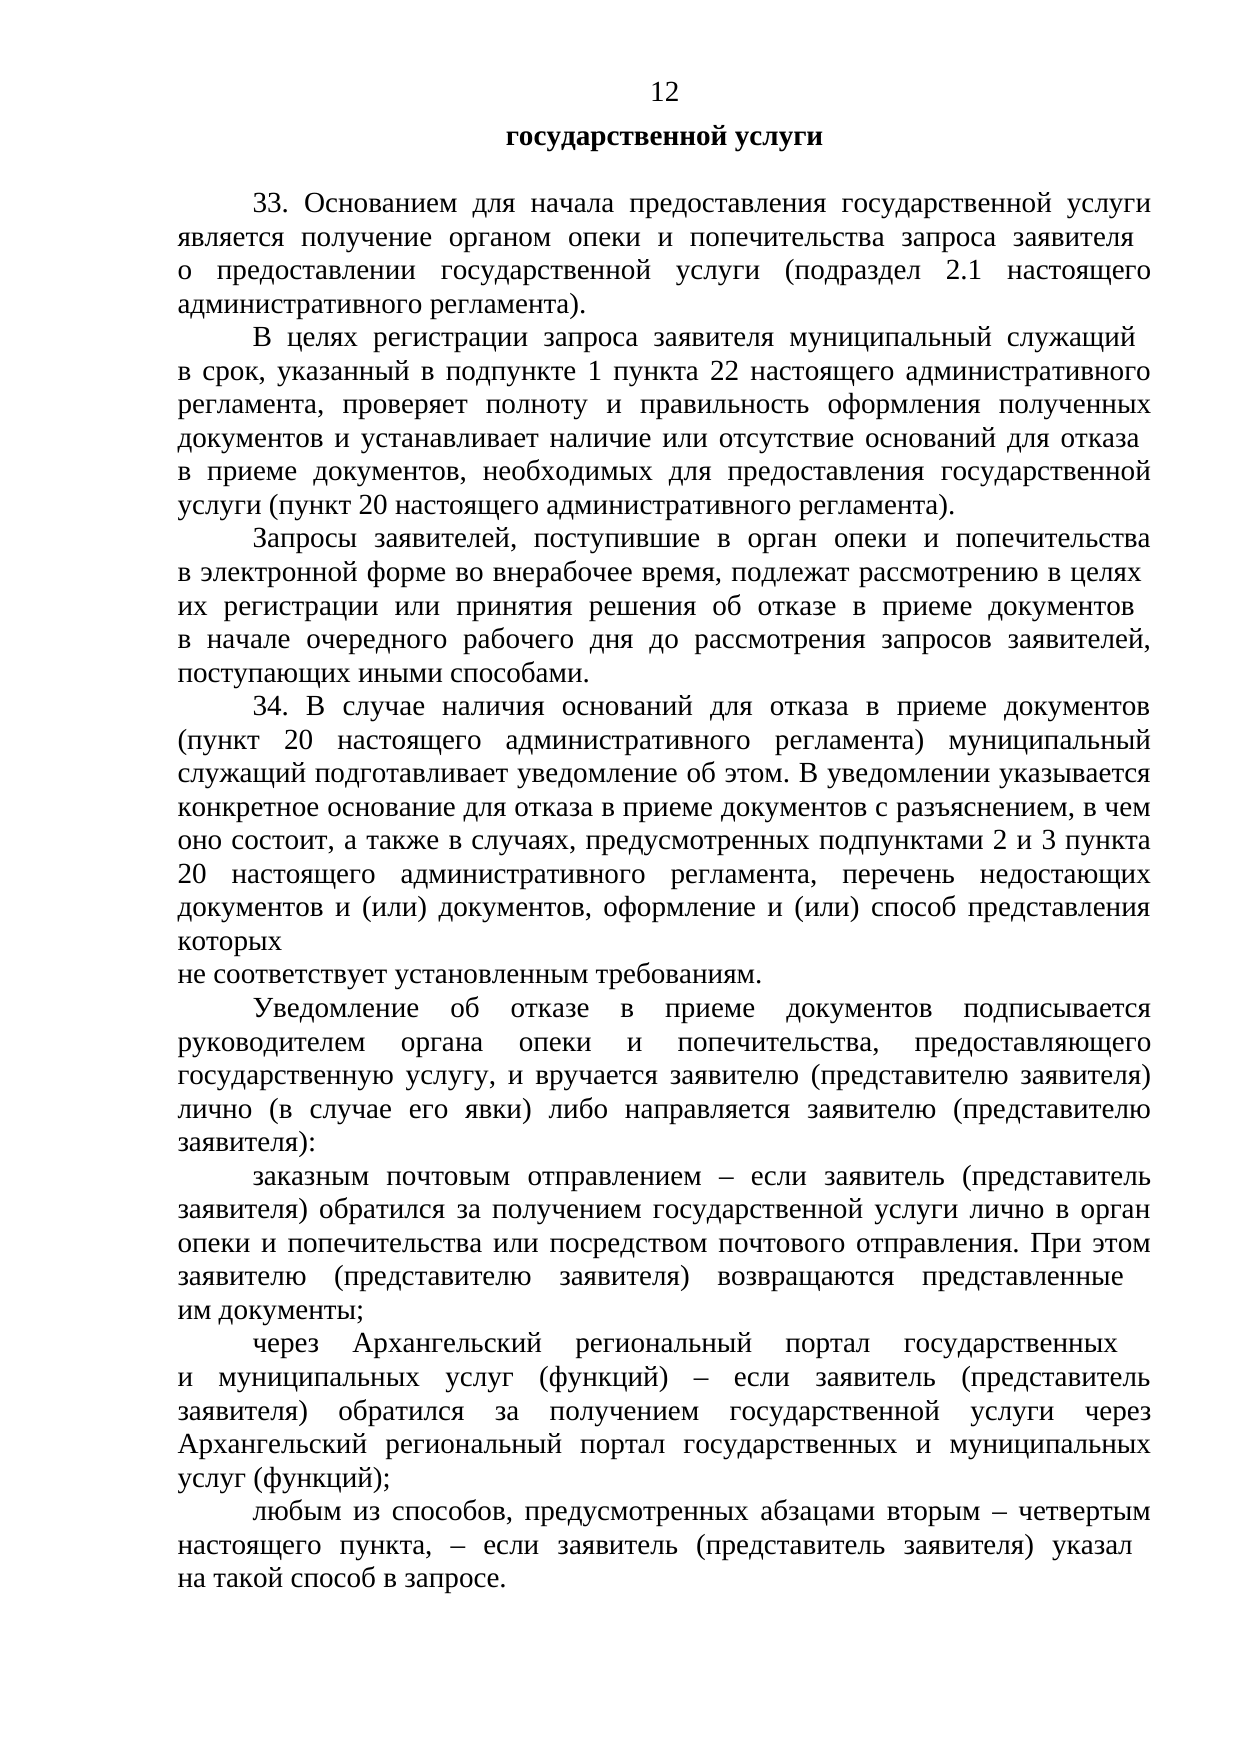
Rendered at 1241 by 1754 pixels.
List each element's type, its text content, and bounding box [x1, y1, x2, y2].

text через Архангельский региональный портал государственных и муниципальных услуг (функций) – если заявитель (представитель заявителя) обратился за получением государственной услуги через Архангельский региональный портал государственных и муниципальных услуг (функций); [177, 1326, 1152, 1493]
text Уведомление об отказе в приеме документов подписывается руководителем органа опеки и попечительства, предоставляющего государственную услугу, и вручается заявителю (представителю заявителя) лично (в случае его явки) либо направляется заявителю (представителю заявителя): [177, 990, 1152, 1158]
text 33. Основанием для начала предоставления государственной услуги является получение органом опеки и попечительства запроса заявителя о предоставлении государственной услуги (подраздел 2.1 настоящего административного регламента). [177, 185, 1152, 319]
text государственной услуги [177, 118, 1152, 152]
text заказным почтовым отправлением – если заявитель (представитель заявителя) обратился за получением государственной услуги лично в орган опеки и попечительства или посредством почтового отправления. При этом заявителю (представителю заявителя) возвращаются представленные им документы; [177, 1158, 1152, 1326]
text Запросы заявителей, поступившие в орган опеки и попечительства в электронной форме во внерабочее время, подлежат рассмотрению в целях их регистрации или принятия решения об отказе в приеме документов в начале очередного рабочего дня до рассмотрения запросов заявителей, поступающих иными способами. [177, 521, 1152, 688]
text любым из способов, предусмотренных абзацами вторым – четвертым настоящего пункта, – если заявитель (представитель заявителя) указал на такой способ в запросе. [177, 1493, 1152, 1594]
text 34. В случае наличия оснований для отказа в приеме документов (пункт 20 настоящего административного регламента) муниципальный служащий подготавливает уведомление об этом. В уведомлении указывается конкретное основание для отказа в приеме документов с разъяснением, в чем оно состоит, а также в случаях, предусмотренных подпунктами 2 и 3 пункта 20 настоящего административного регламента, перечень недостающих документов и (или) документов, оформление и (или) способ представления которых не соответствует установленным требованиям. [177, 688, 1152, 990]
text В целях регистрации запроса заявителя муниципальный служащий в срок, указанный в подпункте 1 пункта 22 настоящего административного регламента, проверяет полноту и правильность оформления полученных документов и устанавливает наличие или отсутствие оснований для отказа в приеме документов, необходимых для предоставления государственной услуги (пункт 20 настоящего административного регламента). [177, 319, 1152, 521]
